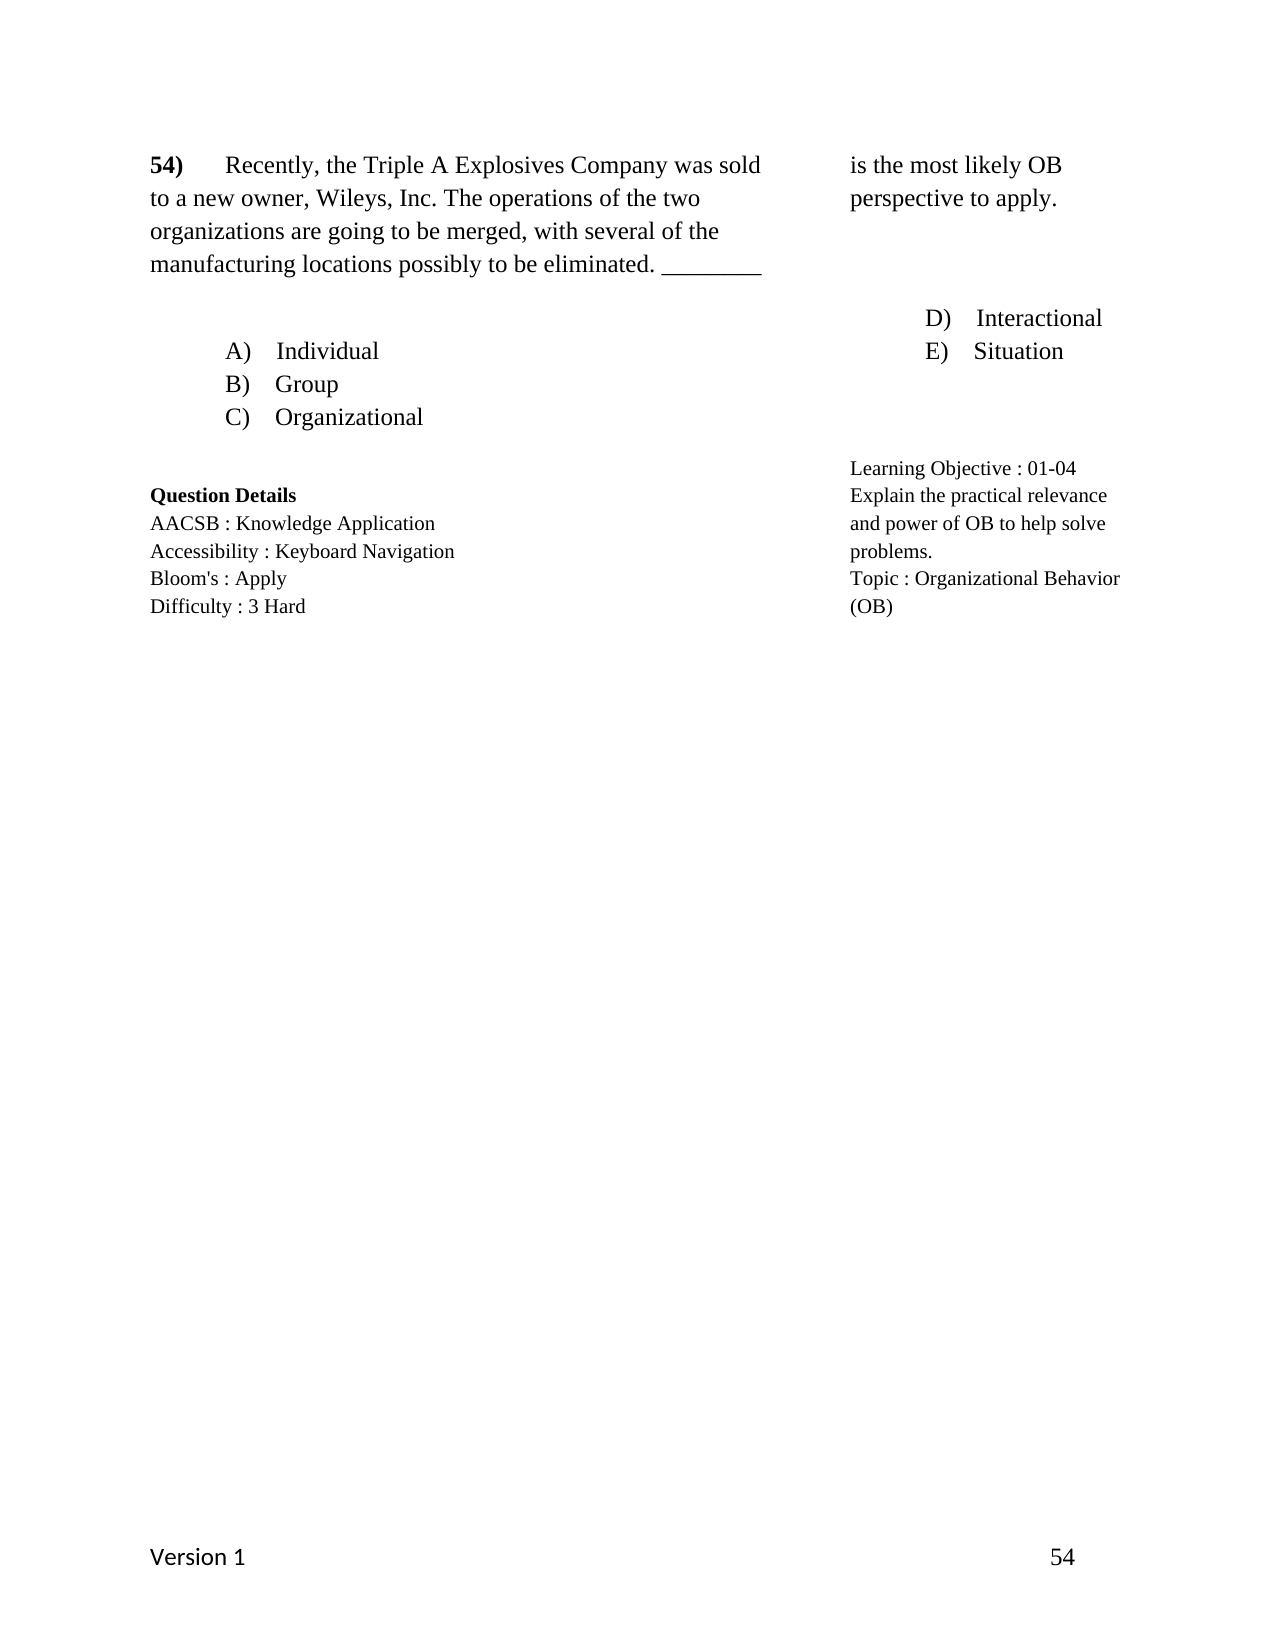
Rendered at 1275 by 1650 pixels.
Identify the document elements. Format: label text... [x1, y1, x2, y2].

text Question Details AACSB : Knowledge Application Accessibility : Keyboard Navigation Bloom's : Apply Difficulty : 3 Hard Learning Objective : 01-04 Explain the practical relevance and power of OB to help solve problems. Topic : Organizational Behavior (OB) [150, 456, 775, 618]
text Question Details AACSB : Knowledge Application Accessibility : Keyboard Navigation Bloom's : Apply Difficulty : 3 Hard Learning Objective : 01-04 Explain the practical relevance and power of OB to help solve problems. Topic : Organizational Behavior (OB) [850, 456, 1125, 618]
text 54) Recently, the Triple A Explosives Company was sold to a new owner, Wileys, Inc. The operations of the two organizations are going to be merged, with several of the manufacturing locations possibly to be eliminated. ________ is the most likely OB perspective to apply. [150, 150, 775, 278]
text A) Individual B) Group C) Organizational D) Interactional E) Situation [150, 303, 775, 431]
text 54) Recently, the Triple A Explosives Company was sold to a new owner, Wileys, Inc. The operations of the two organizations are going to be merged, with several of the manufacturing locations possibly to be eliminated. ________ is the most likely OB perspective to apply. [850, 150, 1125, 212]
text A) Individual B) Group C) Organizational D) Interactional E) Situation [850, 303, 1125, 398]
